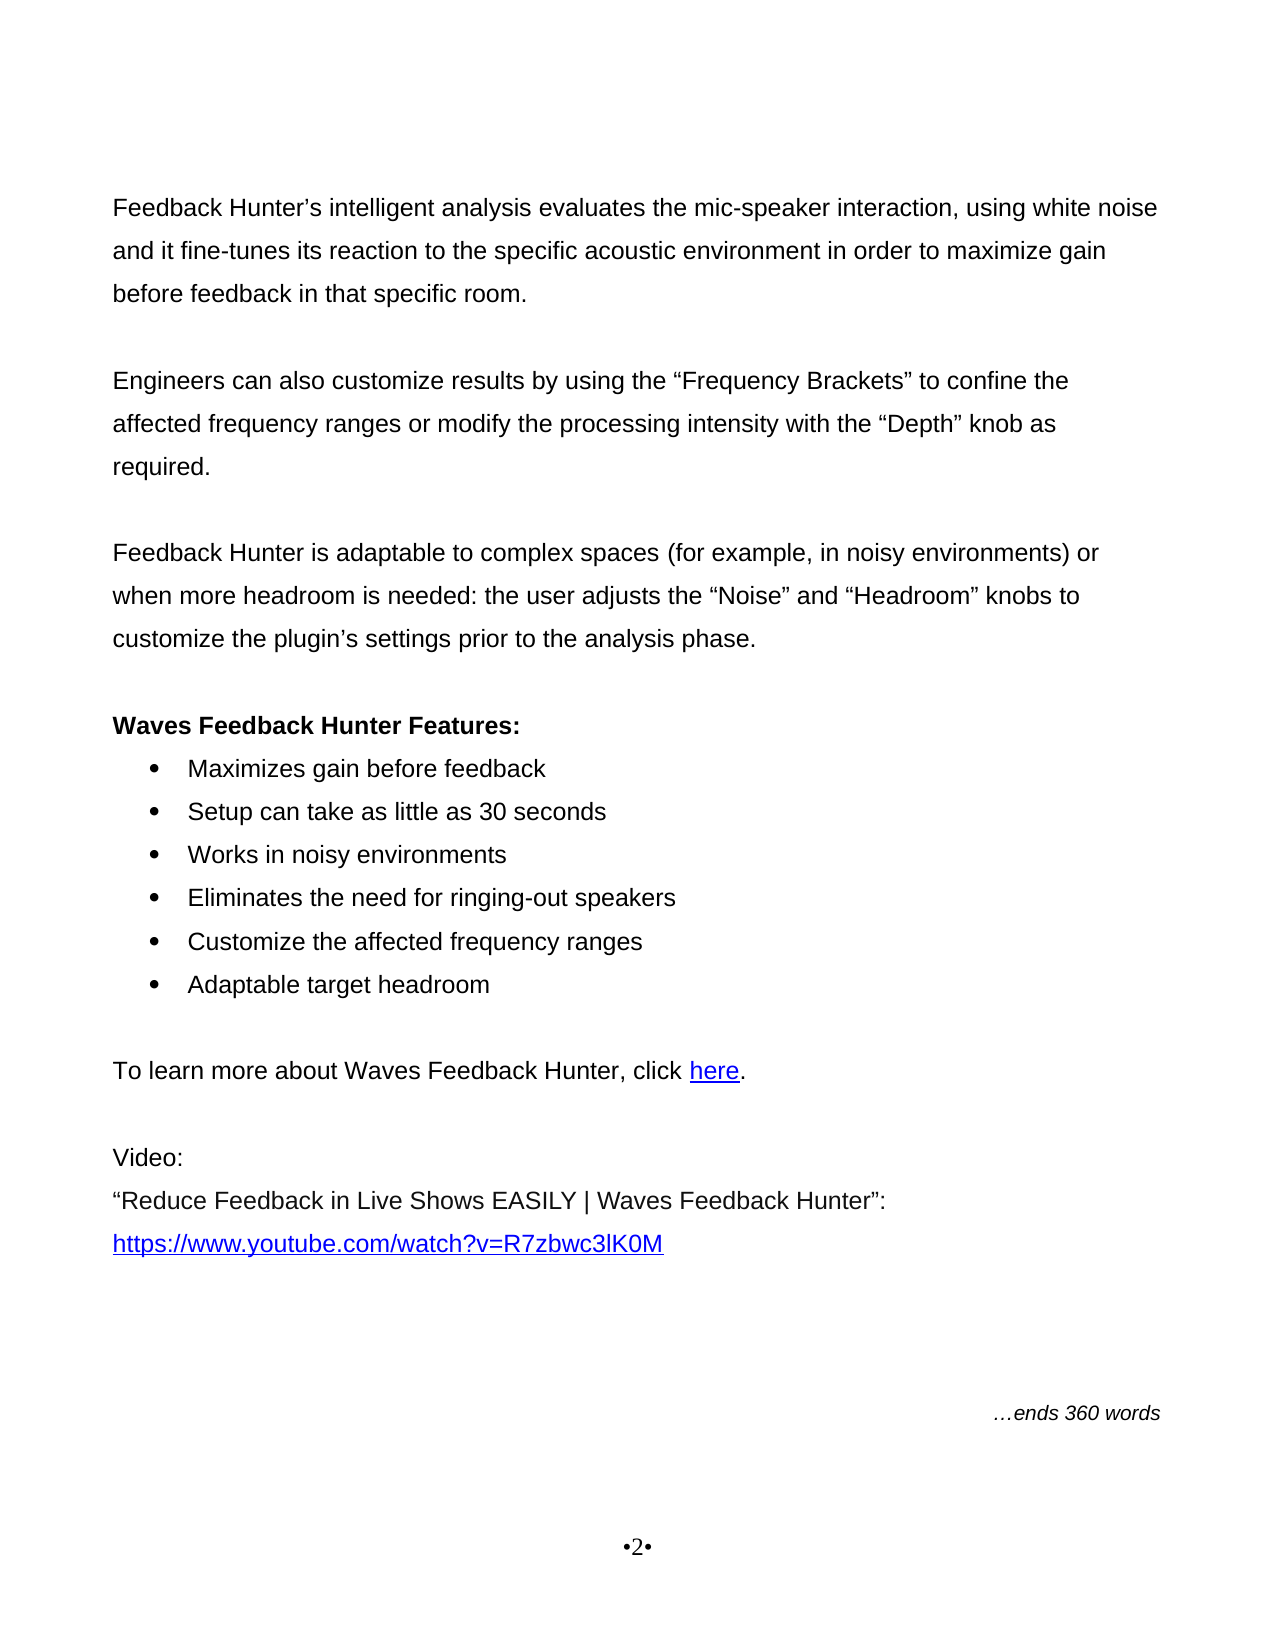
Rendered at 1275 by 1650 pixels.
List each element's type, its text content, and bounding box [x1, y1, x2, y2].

text Feedback Hunter’s intelligent analysis evaluates the mic-speaker interaction, using white noise and it fine-tunes its reaction to the specific acoustic environment in order to maximize gain before feedback in that specific room. [112, 193, 1162, 308]
text Engineers can also customize results by using the “Frequency Brackets” to confine the affected frequency ranges or modify the processing intensity with the “Depth” knob as required. [112, 366, 1162, 481]
text To learn more about Waves Feedback Hunter, click here. [112, 1056, 1162, 1085]
text Feedback Hunter is adaptable to complex spaces (for example, in noisy environments) or when more headroom is needed: the user adjusts the “Noise” and “Headroom” knobs to customize the plugin’s settings prior to the analysis phase. [112, 538, 1162, 653]
list Works in noisy environments [150, 840, 1162, 869]
subtitle “Reduce Feedback in Live Shows EASILY | Waves Feedback Hunter”: https://www.youtube.com/watch?v=R7zbwc3lK0M [112, 1186, 1162, 1257]
text Waves Feedback Hunter Features: [112, 711, 1162, 739]
list Maximizes gain before feedback [150, 754, 1162, 783]
text …ends 360 words [112, 1401, 1162, 1425]
text Video: [112, 1142, 1162, 1171]
list Customize the affected frequency ranges [150, 927, 1162, 956]
list Eliminates the need for ringing-out speakers [150, 883, 1162, 912]
list Setup can take as little as 30 seconds [150, 797, 1162, 826]
list Adaptable target headroom [150, 970, 1162, 999]
